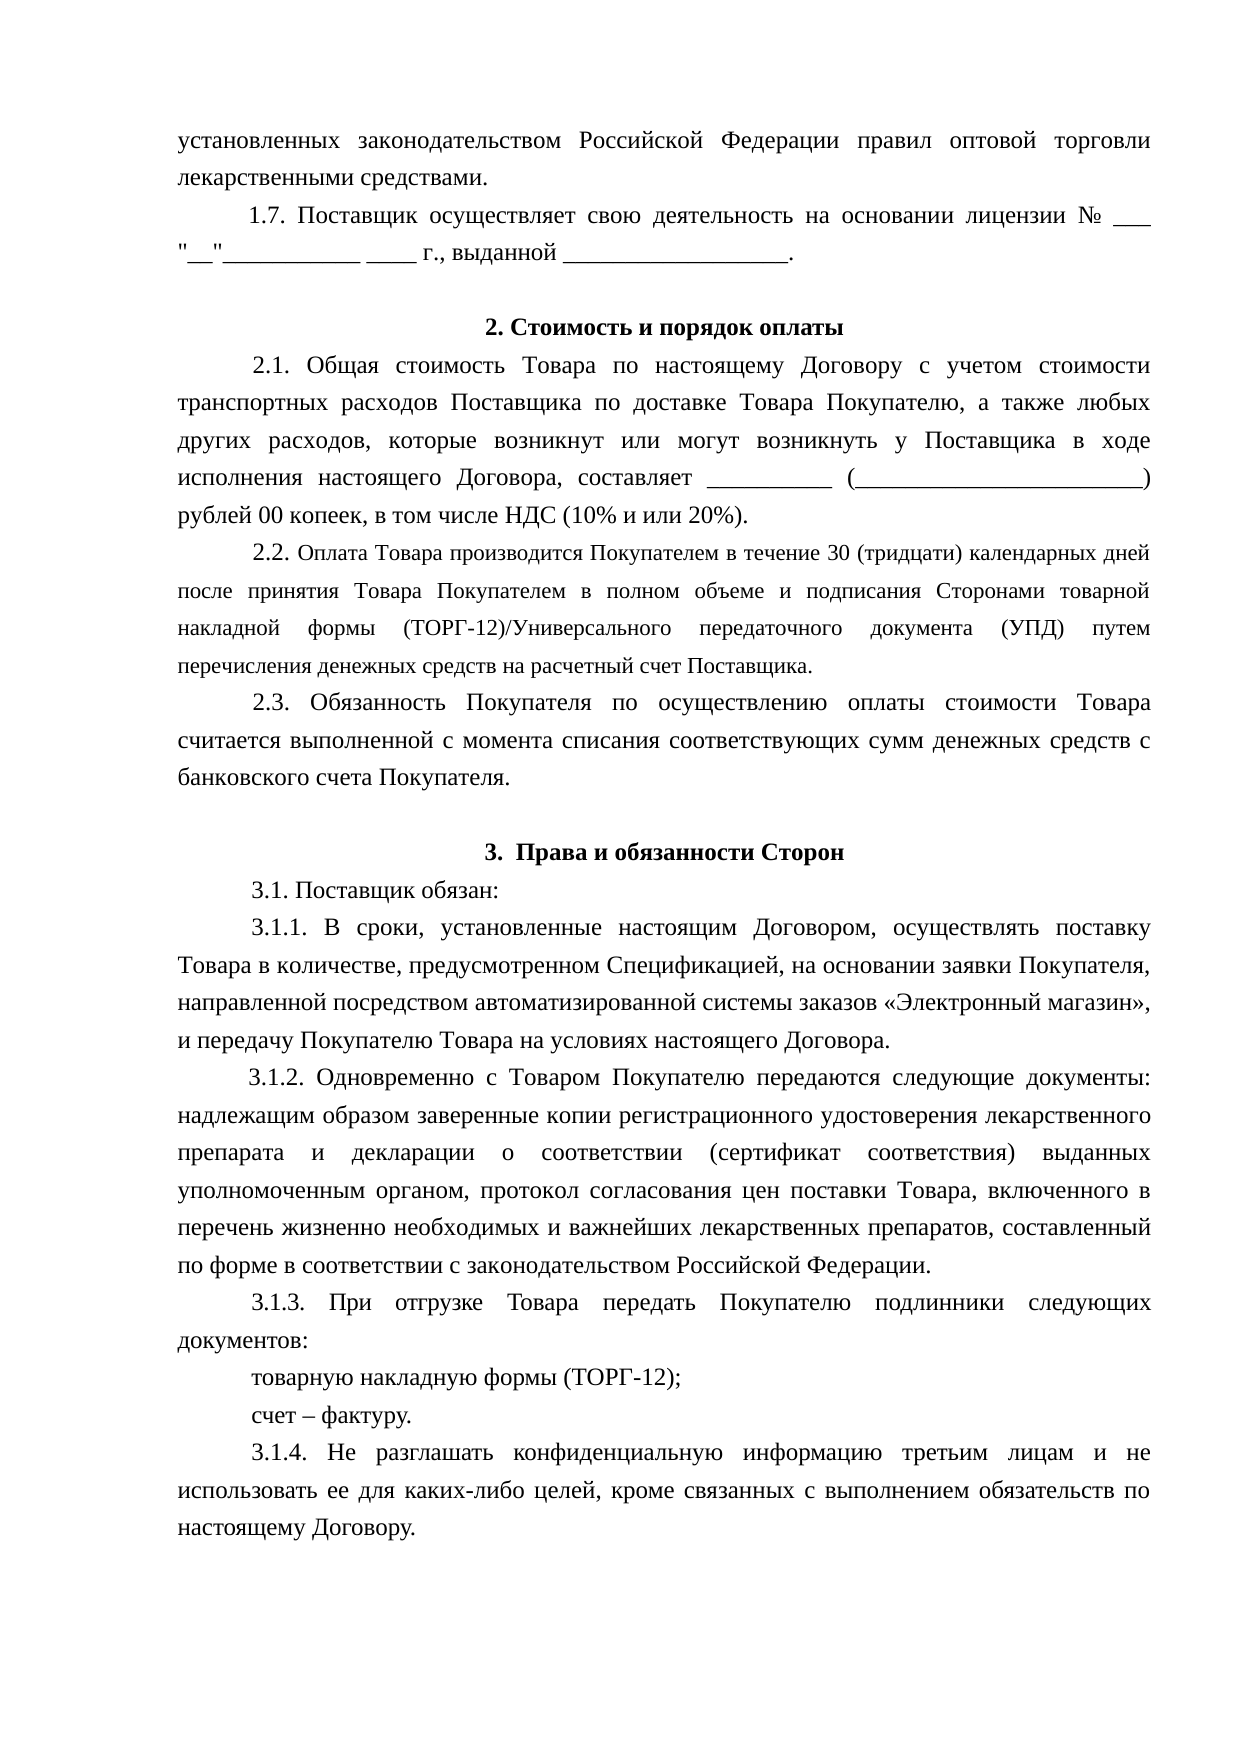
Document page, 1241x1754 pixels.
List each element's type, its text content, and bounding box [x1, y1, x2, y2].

text 3.1.1. В сроки, установленные настоящим Договором, осуществлять поставку Товара в количестве, предусмотренном Спецификацией, на основании заявки Покупателя, направленной посредством автоматизированной системы заказов «Электронный магазин», и передачу Покупателю Товара на условиях настоящего Договора. [177, 906, 1152, 1056]
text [177, 118, 1152, 193]
text 3.1.4. Не разглашать конфиденциальную информацию третьим лицам и не использовать ее для каких-либо целей, кроме связанных с выполнением обязательств по настоящему Договору. [177, 1431, 1152, 1543]
text 1.7. Поставщик осуществляет свою деятельность на основании лицензии № ___ "__"___________ ____ г., выданной __________________. [177, 193, 1152, 268]
text 3.1.3. При отгрузке Товара передать Покупателю подлинники следующих документов: [177, 1281, 1152, 1356]
text 3.1. Поставщик обязан: [177, 868, 1152, 906]
text 2. Стоимость и порядок оплаты [177, 306, 1152, 343]
text 2.1. Общая стоимость Товара по настоящему Договору с учетом стоимости транспортных расходов Поставщика по доставке Товара Покупателю, а также любых других расходов, которые возникнут или могут возникнуть у Поставщика в ходе исполнения настоящего Договора, составляет __________ (_______________________) рублей 00 копеек, в том числе НДС (10% и или 20%). [177, 343, 1152, 531]
text 2.3. Обязанность Покупателя по осуществлению оплаты стоимости Товара считается выполненной с момента списания соответствующих сумм денежных средств с банковского счета Покупателя. [177, 681, 1152, 793]
text 2.2. Оплата Товара производится Покупателем в течение 30 (тридцати) календарных дней после принятия Товара Покупателем в полном объеме и подписания Сторонами товарной накладной формы (ТОРГ-12)/Универсального передаточного документа (УПД) путем перечисления денежных средств на расчетный счет Поставщика. [177, 531, 1152, 681]
text товарную накладную формы (ТОРГ-12); [177, 1356, 1152, 1393]
text счет – фактуру. [177, 1393, 1152, 1431]
text 3.1.2. Одновременно с Товаром Покупателю передаются следующие документы: надлежащим образом заверенные копии регистрационного удостоверения лекарственного препарата и декларации о соответствии (сертификат соответствия) выданных уполномоченным органом, протокол согласования цен поставки Товара, включенного в перечень жизненно необходимых и важнейших лекарственных препаратов, составленный по форме в соответствии с законодательством Российской Федерации. [177, 1056, 1152, 1281]
text 3. Права и обязанности Сторон [177, 831, 1152, 868]
